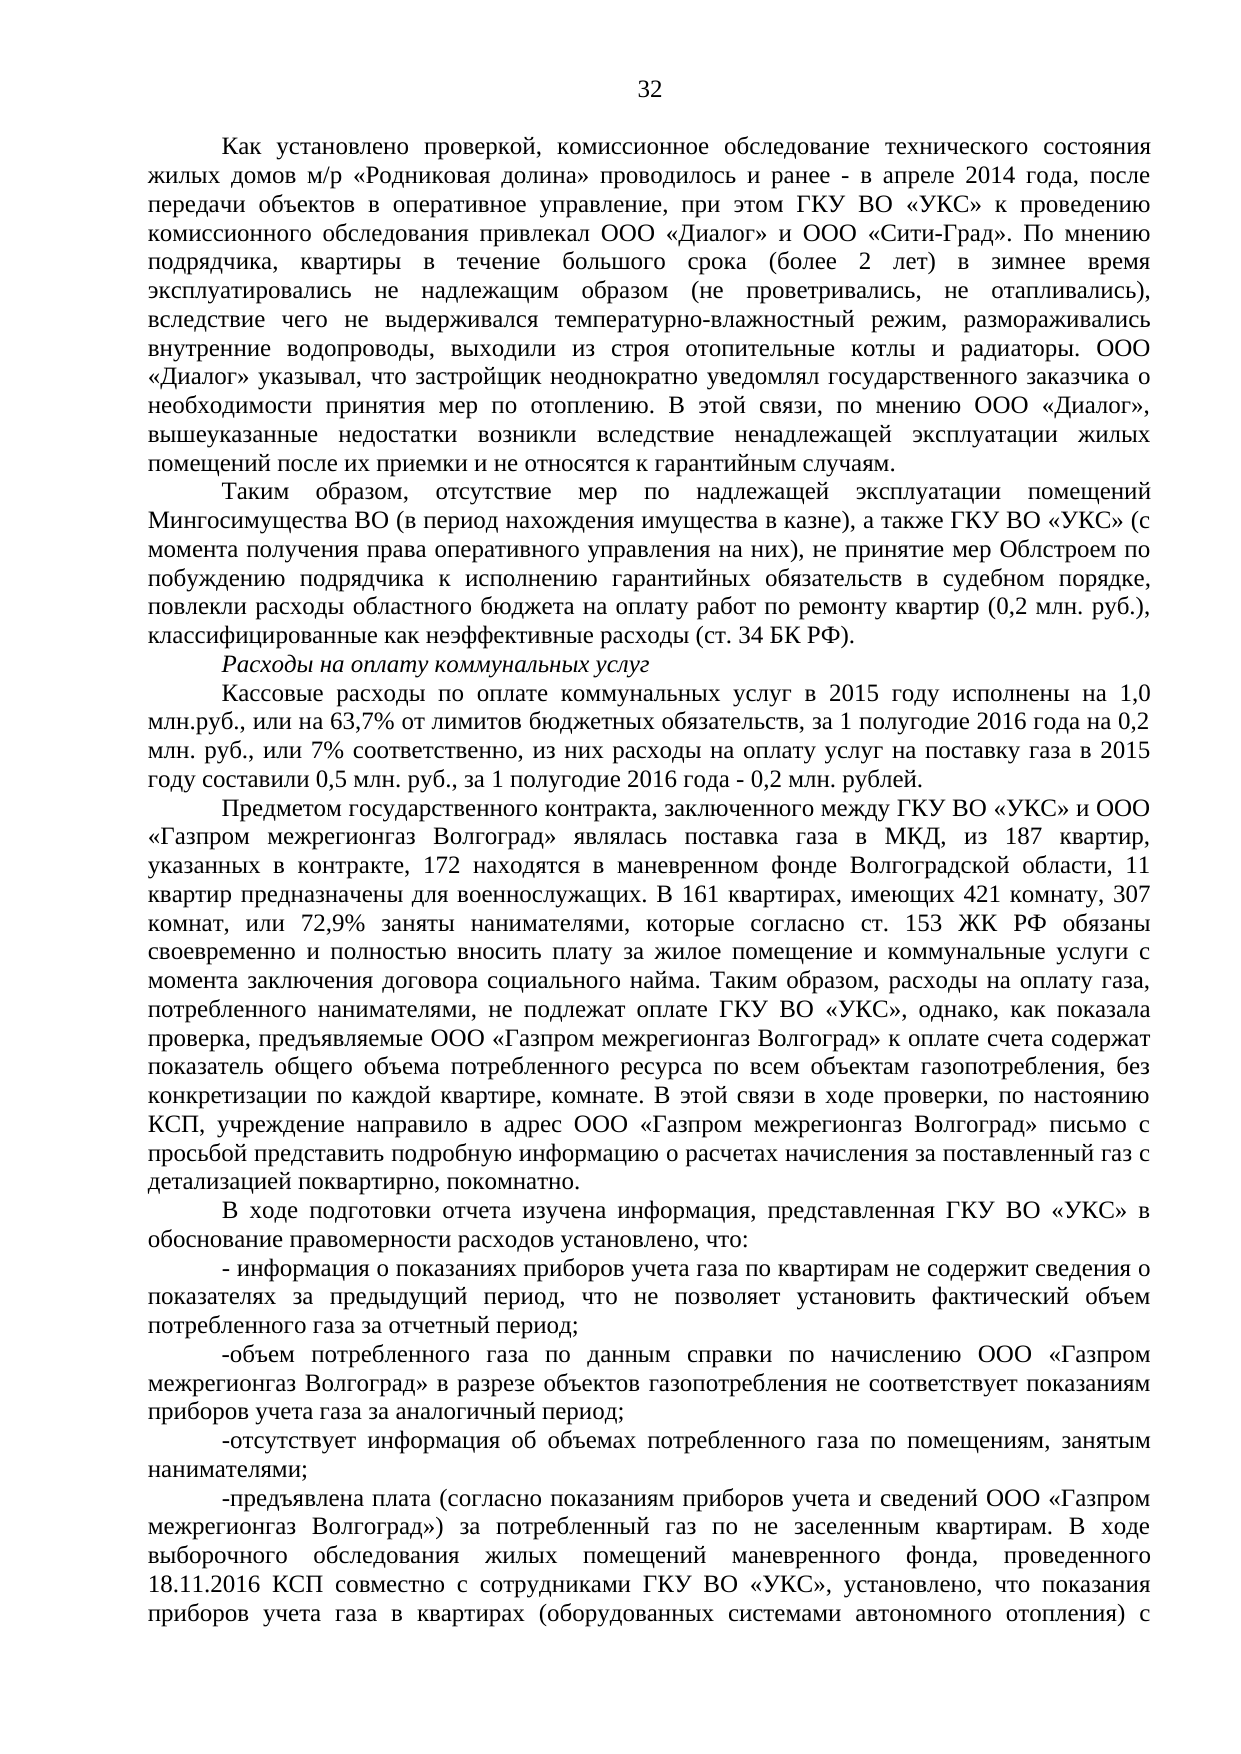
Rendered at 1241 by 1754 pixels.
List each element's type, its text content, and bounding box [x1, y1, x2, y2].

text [148, 1483, 1152, 1626]
text - информация о показаниях приборов учета газа по квартирам не содержит сведения о показателях за предыдущий период, что не позволяет установить фактический объем потребленного газа за отчетный период; [148, 1253, 1152, 1339]
text Расходы на оплату коммунальных услуг [88, 649, 1152, 678]
text В ходе подготовки отчета изучена информация, представленная ГКУ ВО «УКС» в обоснование правомерности расходов установлено, что: [148, 1195, 1152, 1253]
text Кассовые расходы по оплате коммунальных услуг в 2015 году исполнены на 1,0 млн.руб., или на 63,7% от лимитов бюджетных обязательств, за 1 полугодие 2016 года на 0,2 млн. руб., или 7% соответственно, из них расходы на оплату услуг на поставку газа в 2015 году составили 0,5 млн. руб., за 1 полугодие 2016 года - 0,2 млн. рублей. [148, 678, 1152, 793]
text Таким образом, отсутствие мер по надлежащей эксплуатации помещений Мингосимущества ВО (в период нахождения имущества в казне), а также ГКУ ВО «УКС» (с момента получения права оперативного управления на них), не принятие мер Облстроем по побуждению подрядчика к исполнению гарантийных обязательств в судебном порядке, повлекли расходы областного бюджета на оплату работ по ремонту квартир (0,2 млн. руб.), классифицированные как неэффективные расходы (ст. 34 БК РФ). [148, 476, 1152, 649]
text -объем потребленного газа по данным справки по начислению ООО «Газпром межрегионгаз Волгоград» в разрезе объектов газопотребления не соответствует показаниям приборов учета газа за аналогичный период; [148, 1339, 1152, 1425]
text -отсутствует информация об объемах потребленного газа по помещениям, занятым нанимателями; [148, 1425, 1152, 1483]
text Предметом государственного контракта, заключенного между ГКУ ВО «УКС» и ООО «Газпром межрегионгаз Волгоград» являлась поставка газа в МКД, из 187 квартир, указанных в контракте, 172 находятся в маневренном фонде Волгоградской области, 11 квартир предназначены для военнослужащих. В 161 квартирах, имеющих 421 комнату, 307 комнат, или 72,9% заняты нанимателями, которые согласно ст. 153 ЖК РФ обязаны своевременно и полностью вносить плату за жилое помещение и коммунальные услуги с момента заключения договора социального найма. Таким образом, расходы на оплату газа, потребленного нанимателями, не подлежат оплате ГКУ ВО «УКС», однако, как показала проверка, предъявляемые ООО «Газпром межрегионгаз Волгоград» к оплате счета содержат показатель общего объема потребленного ресурса по всем объектам газопотребления, без конкретизации по каждой квартире, комнате. В этой связи в ходе проверки, по настоянию КСП, учреждение направило в адрес ООО «Газпром межрегионгаз Волгоград» письмо с просьбой представить подробную информацию о расчетах начисления за поставленный газ с детализацией поквартирно, покомнатно. [148, 793, 1152, 1195]
text Как установлено проверкой, комиссионное обследование технического состояния жилых домов м/р «Родниковая долина» проводилось и ранее - в апреле 2014 года, после передачи объектов в оперативное управление, при этом ГКУ ВО «УКС» к проведению комиссионного обследования привлекал ООО «Диалог» и ООО «Сити-Град». По мнению подрядчика, квартиры в течение большого срока (более 2 лет) в зимнее время эксплуатировались не надлежащим образом (не проветривались, не отапливались), вследствие чего не выдерживался температурно-влажностный режим, размораживались внутренние водопроводы, выходили из строя отопительные котлы и радиаторы. ООО «Диалог» указывал, что застройщик неоднократно уведомлял государственного заказчика о необходимости принятия мер по отоплению. В этой связи, по мнению ООО «Диалог», вышеуказанные недостатки возникли вследствие ненадлежащей эксплуатации жилых помещений после их приемки и не относятся к гарантийным случаям. [148, 131, 1152, 476]
